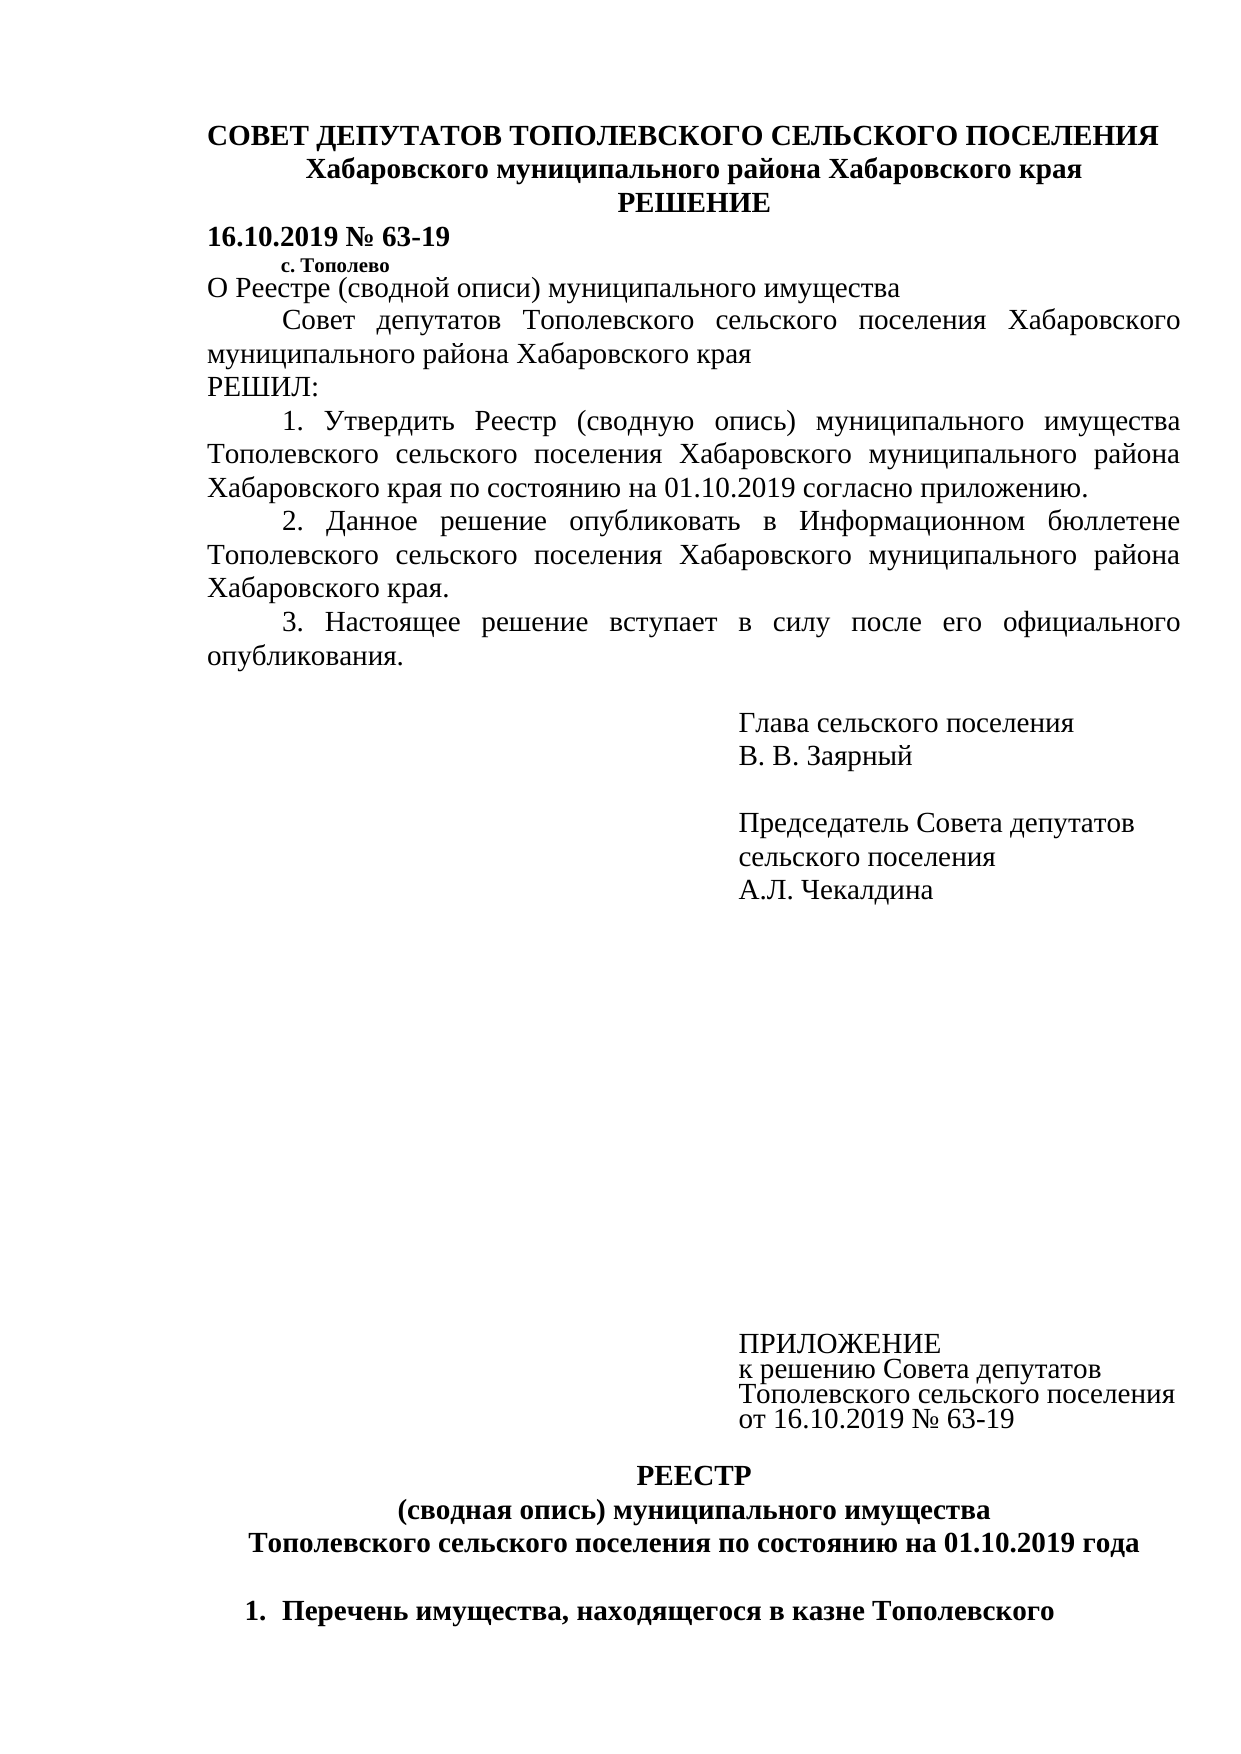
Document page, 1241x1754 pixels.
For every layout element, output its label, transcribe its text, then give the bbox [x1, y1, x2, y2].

text 3. Настоящее решение вступает в силу после его официального опубликования. [207, 604, 1181, 671]
text с. Тополево [207, 252, 1181, 277]
text 2. Данное решение опубликовать в Информационном бюллетене Тополевского сельского поселения Хабаровского муниципального района Хабаровского края. [207, 503, 1181, 604]
text Председатель Совета депутатов [738, 805, 1181, 839]
text СОВЕТ ДЕПУТАТОВ ТОПОЛЕВСКОГО СЕЛЬСКОГО ПОСЕЛЕНИЯ [207, 118, 1181, 152]
text РЕШИЛ: [207, 369, 1181, 403]
text В. В. Заярный [738, 738, 1181, 772]
text Тополевского сельского поселения [738, 1383, 1181, 1408]
text О Реестре (сводной описи) муниципального имущества [207, 277, 345, 302]
text Тополевского сельского поселения по состоянию на 01.10.2019 года [207, 1526, 1181, 1559]
text к решению Совета депутатов [738, 1358, 1181, 1383]
text от 16.10.2019 № 63-19 [738, 1408, 1181, 1433]
text РЕЕСТР [207, 1458, 1181, 1492]
list Перечень имущества, находящегося в казне Тополевского [244, 1593, 1181, 1626]
text (сводная опись) муниципального имущества [207, 1492, 1181, 1526]
text О Реестре (сводной описи) муниципального имущества [342, 277, 1181, 302]
text Совет депутатов Тополевского сельского поселения Хабаровского муниципального района Хабаровского края [207, 302, 1181, 369]
text РЕШЕНИЕ [207, 185, 1181, 219]
text А.Л. Чекалдина [738, 872, 1181, 906]
text ПРИЛОЖЕНИЕ [738, 1333, 1181, 1358]
text 1. Утвердить Реестр (сводную опись) муниципального имущества Тополевского сельского поселения Хабаровского муниципального района Хабаровского края по состоянию на 01.10.2019 согласно приложению. [207, 403, 1181, 503]
text сельского поселения [738, 839, 1181, 872]
text Глава сельского поселения [738, 705, 1181, 738]
text 16.10.2019 № 63-19 [207, 219, 1181, 252]
text Хабаровского муниципального района Хабаровского края [207, 152, 1181, 185]
